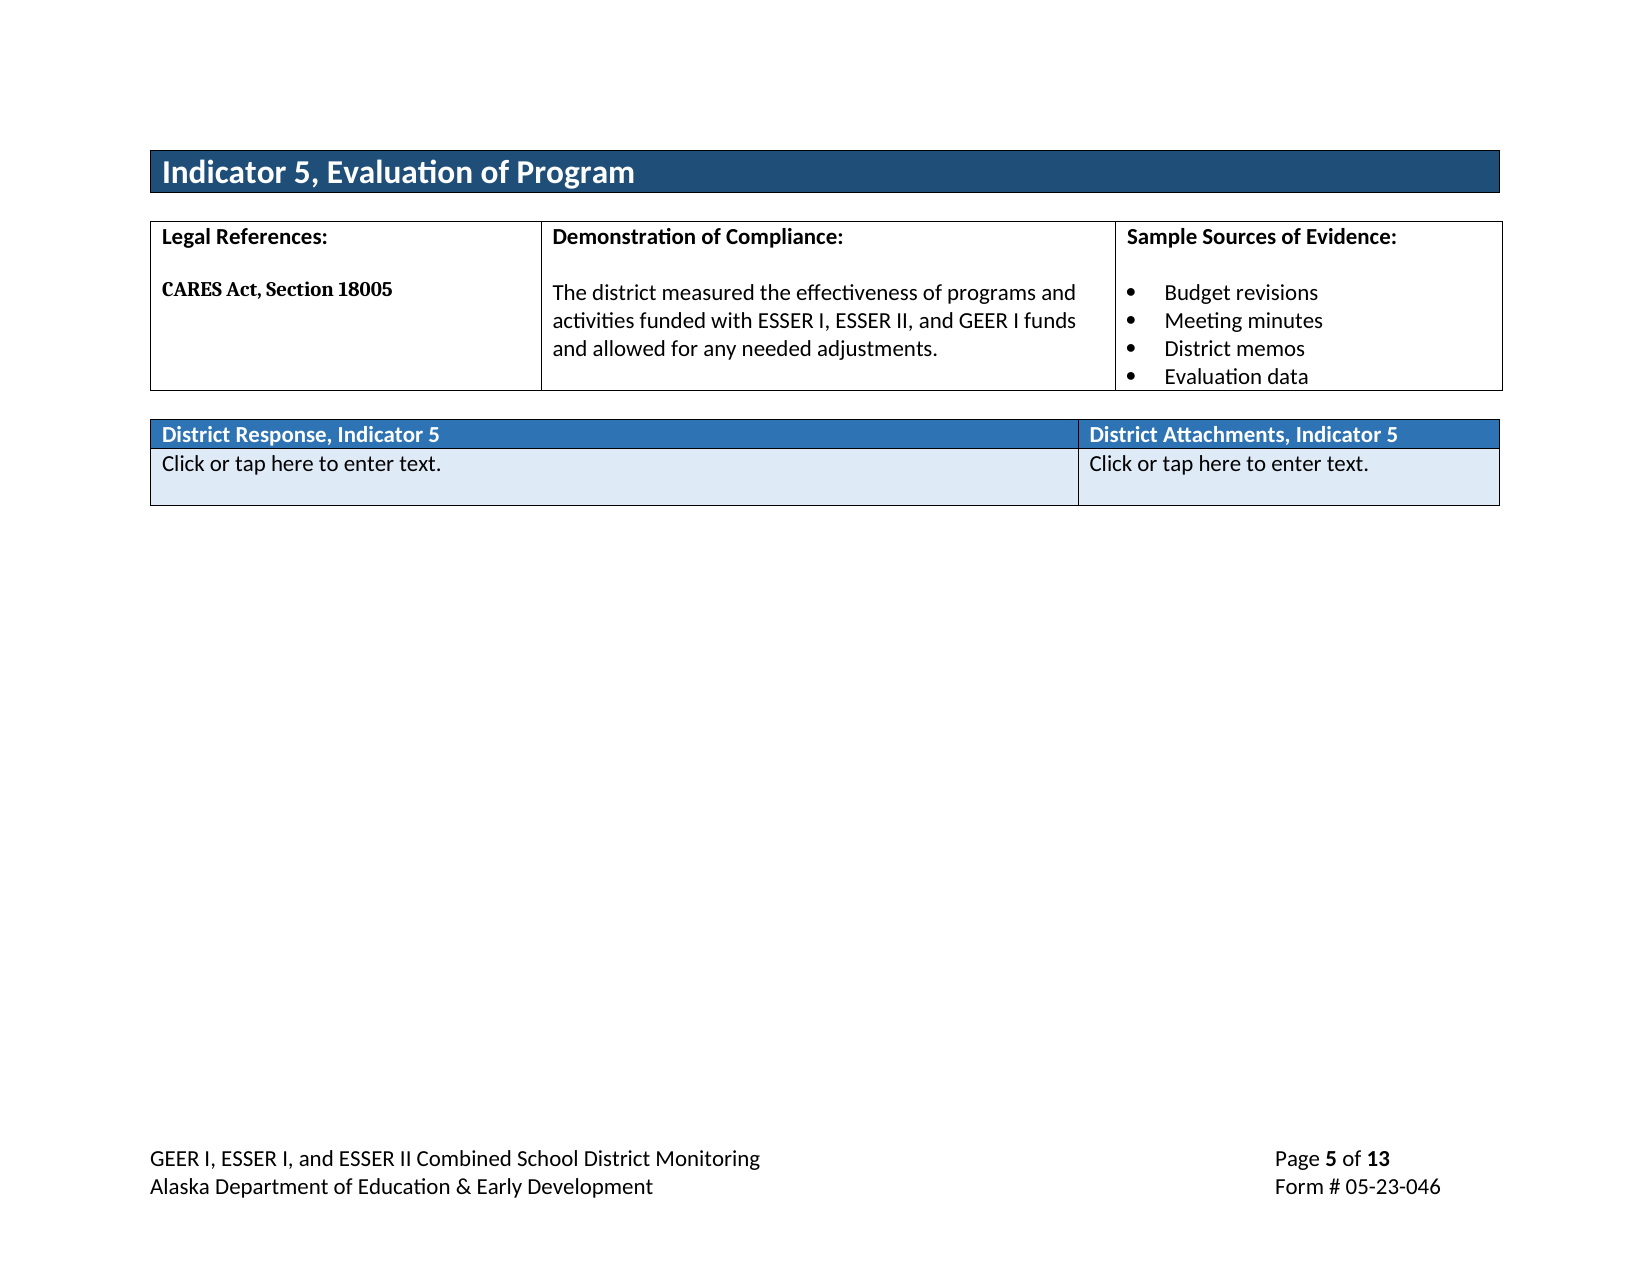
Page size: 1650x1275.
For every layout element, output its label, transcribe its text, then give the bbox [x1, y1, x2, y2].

table_header Demonstration of Compliance: The district measured the effectiveness of programs and activities funded with ESSER I, ESSER II, and GEER I funds and allowed for any needed adjustments. [542, 222, 1115, 390]
table_header Indicator 5, Evaluation of Program [151, 151, 1499, 192]
table_header Legal References: CARES Act, Section 18005 [151, 222, 541, 390]
table_header District Response, Indicator 5 [151, 420, 1078, 448]
table_header Sample Sources of Evidence: Budget revisions Meeting minutes District memos Evaluation data [1116, 222, 1502, 390]
table_header District Attachments, Indicator 5 [1079, 420, 1499, 448]
table_cell [151, 449, 1078, 505]
